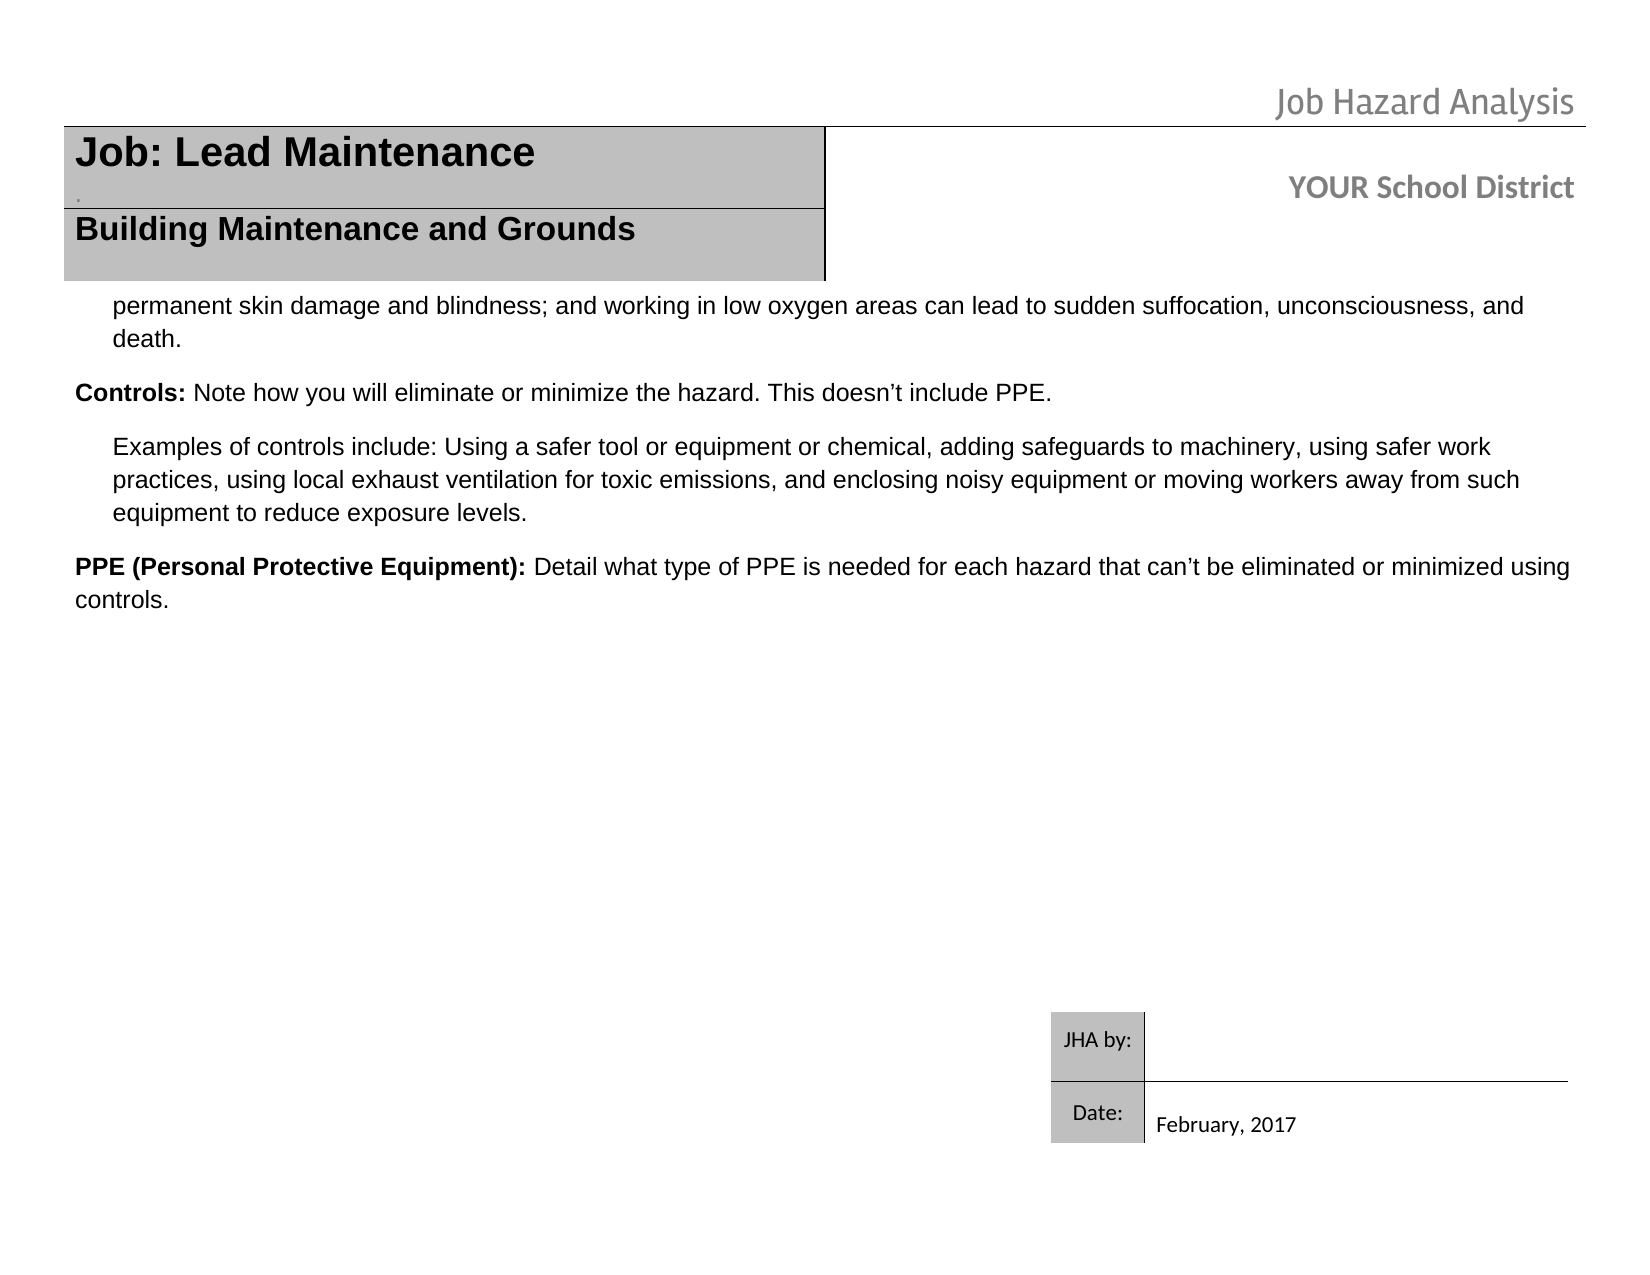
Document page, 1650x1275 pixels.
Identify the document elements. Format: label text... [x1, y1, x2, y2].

text Examples of controls include: Using a safer tool or equipment or chemical, adding safeguards to machinery, using safer work practices, using local exhaust ventilation for toxic emissions, and enclosing noisy equipment or moving workers away from such equipment to reduce exposure levels. [112, 432, 1575, 527]
text PPE (Personal Protective Equipment): Detail what type of PPE is needed for each hazard that can’t be eliminated or minimized using controls. [75, 552, 1575, 614]
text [112, 291, 1575, 353]
text Controls: Note how you will eliminate or minimize the hazard. This doesn’t include PPE. [75, 378, 1575, 407]
